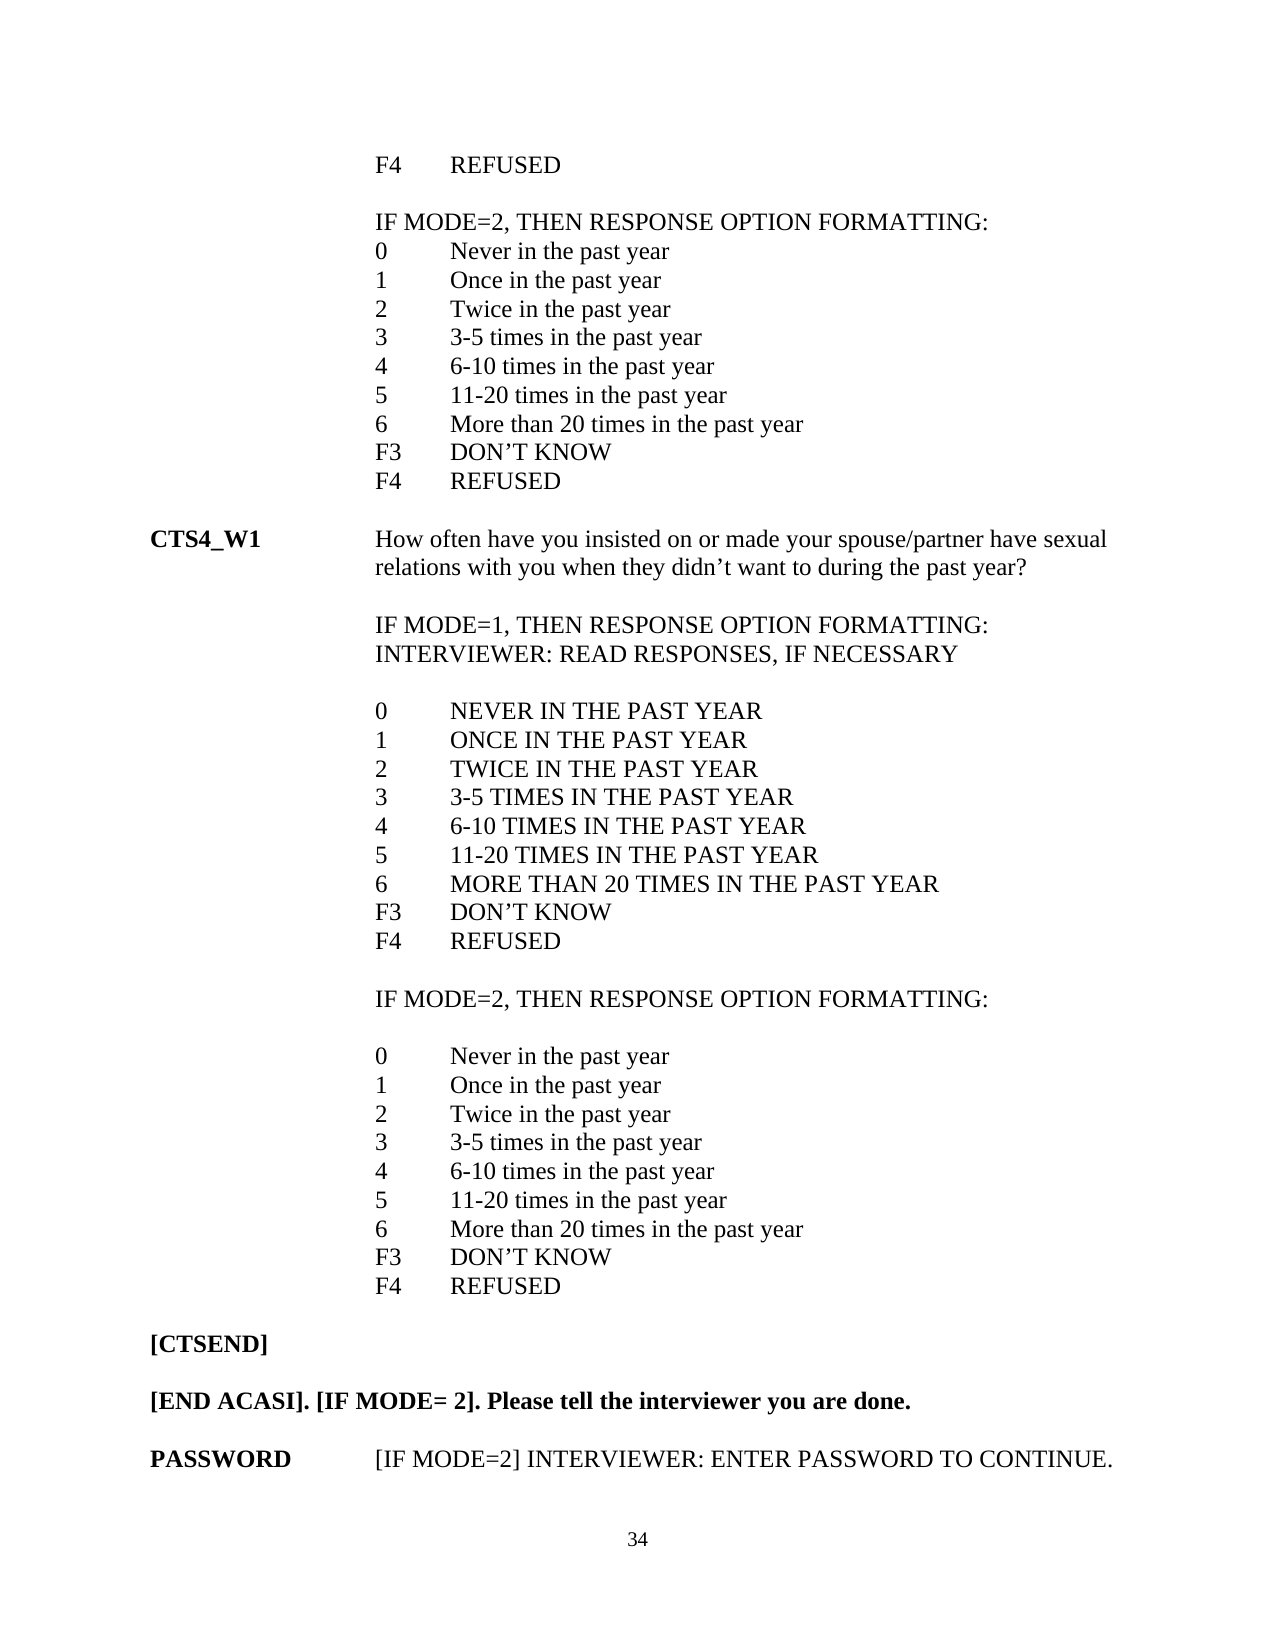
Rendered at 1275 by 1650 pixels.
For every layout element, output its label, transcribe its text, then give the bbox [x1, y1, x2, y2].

text PASSWORD [IF MODE=2] INTERVIEWER: ENTER PASSWORD TO CONTINUE. [150, 1444, 1125, 1472]
text F3 DON’T KNOW [225, 437, 1170, 466]
text IF MODE=1, THEN RESPONSE OPTION FORMATTING: [375, 610, 1170, 639]
text 0 Never in the past year [187, 1041, 1170, 1070]
text 1 Once in the past year [187, 265, 1170, 294]
text [END ACASI]. [IF MODE= 2]. Please tell the interviewer you are done. [150, 1386, 1125, 1415]
text IF MODE=2, THEN RESPONSE OPTION FORMATTING: [187, 207, 1170, 236]
text 3 3-5 times in the past year [300, 1127, 1170, 1156]
text 1 ONCE IN THE PAST YEAR [375, 725, 1170, 754]
text 3 3-5 times in the past year [300, 322, 1170, 351]
text CTS4_W1 How often have you insisted on or made your spouse/partner have sexual relations with you when they didn’t want to during the past year? [150, 524, 1125, 581]
text F4 REFUSED [375, 150, 1170, 179]
text 4 6-10 times in the past year [300, 351, 1170, 380]
text 4 6-10 TIMES IN THE PAST YEAR [375, 811, 1170, 840]
text 5 11-20 TIMES IN THE PAST YEAR [375, 840, 1170, 869]
text 1 Once in the past year [187, 1070, 1170, 1099]
text 5 11-20 times in the past year [300, 380, 1170, 409]
text 2 Twice in the past year [225, 1099, 1170, 1127]
text 2 TWICE IN THE PAST YEAR [375, 754, 1170, 782]
text F4 REFUSED [225, 1271, 1170, 1300]
text 6 MORE THAN 20 TIMES IN THE PAST YEAR [375, 869, 1170, 897]
text 6 More than 20 times in the past year [225, 409, 1170, 437]
text INTERVIEWER: READ RESPONSES, IF NECESSARY [375, 639, 1170, 667]
text F3 DON’T KNOW [375, 897, 1170, 926]
text 3 3-5 TIMES IN THE PAST YEAR [375, 782, 1170, 811]
text IF MODE=2, THEN RESPONSE OPTION FORMATTING: [187, 984, 1170, 1012]
text [CTSEND] [150, 1329, 1125, 1357]
text F3 DON’T KNOW [225, 1242, 1170, 1271]
text 0 Never in the past year [187, 236, 1170, 265]
text 5 11-20 times in the past year [300, 1185, 1170, 1214]
text 6 More than 20 times in the past year [225, 1214, 1170, 1242]
text F4 REFUSED [225, 466, 1170, 495]
text 0 NEVER IN THE PAST YEAR [375, 696, 1170, 725]
text 2 Twice in the past year [225, 294, 1170, 322]
text F4 REFUSED [375, 926, 1170, 955]
text 4 6-10 times in the past year [300, 1156, 1170, 1185]
